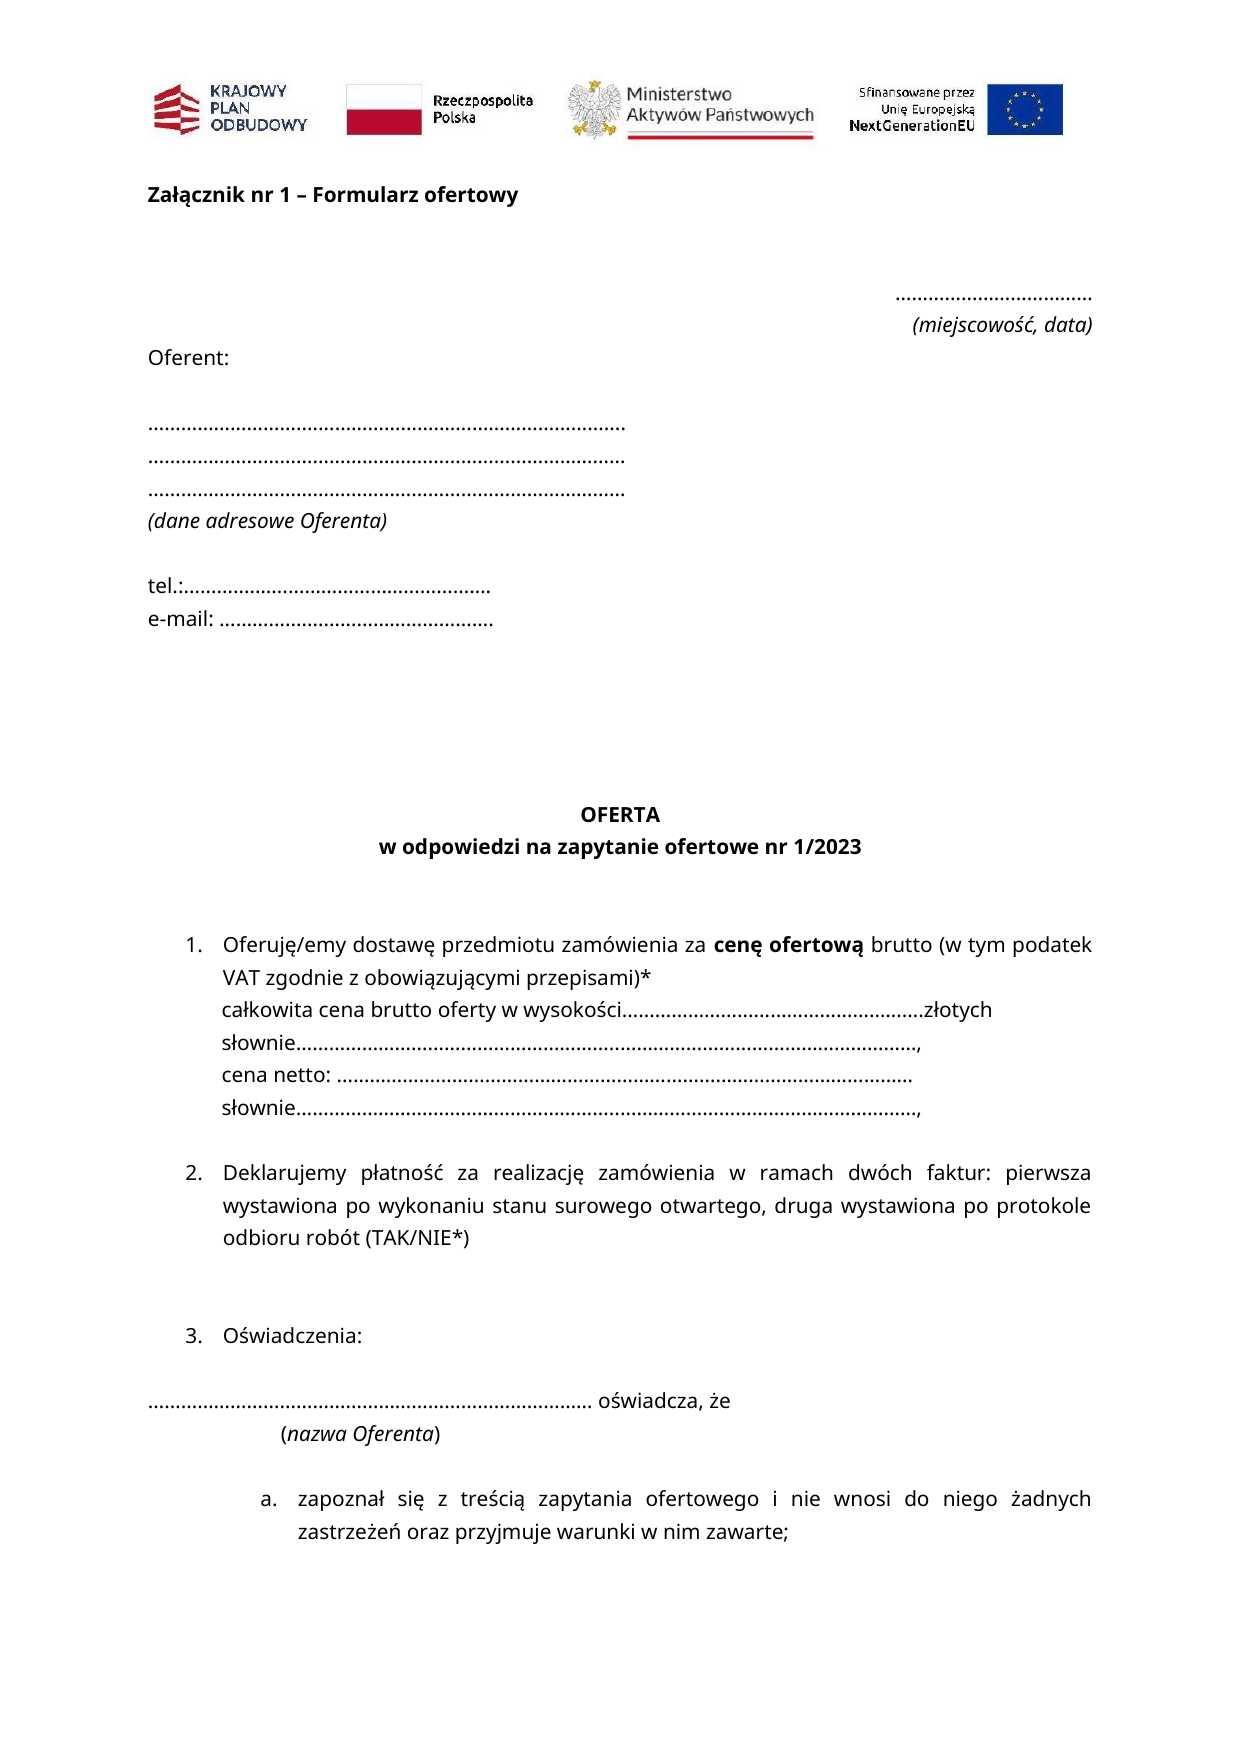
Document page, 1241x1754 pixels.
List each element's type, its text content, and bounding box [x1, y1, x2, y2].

text (miejscowość, data) [148, 311, 1093, 339]
text w odpowiedzi na zapytanie ofertowe nr 1/2023 [148, 832, 1093, 861]
text cena netto: …………………………………………………………………………………………… [148, 1061, 1093, 1089]
text całkowita cena brutto oferty w wysokości……………………………………………….złotych [148, 995, 1093, 1024]
text e-mail: ………….………………………………. [148, 604, 1093, 632]
text (nazwa Oferenta) [281, 1419, 1093, 1448]
list zapoznał się z treścią zapytania ofertowego i nie wnosi do niego żadnych zastrzeżeń oraz przyjmuje warunki w nim zawarte; [260, 1484, 1093, 1545]
list Oferuję/emy dostawę przedmiotu zamówienia za cenę ofertową brutto (w tym podatek VAT zgodnie z obowiązującymi przepisami)* [185, 930, 1093, 991]
text ……………………….………………………….…………………….... [148, 408, 1093, 437]
picture [147, 73, 1071, 151]
text …………………………………………………………………………… [148, 474, 1093, 502]
text tel.:……………….………………………………. [148, 571, 1093, 600]
text Załącznik nr 1 – Formularz ofertowy [148, 180, 1093, 209]
text ……………………………………………………………………… oświadcza, że [148, 1387, 1093, 1415]
text słownie…………………………………………………..………………………………………………, [221, 1093, 1093, 1122]
text ……………………………… [148, 278, 1093, 306]
text słownie…………………………………………………..………………………………………………, [221, 1028, 1093, 1056]
list Deklarujemy płatność za realizację zamówienia w ramach dwóch faktur: pierwsza wystawiona po wykonaniu stanu surowego otwartego, druga wystawiona po protokole odbioru robót (TAK/NIE*) [185, 1158, 1093, 1252]
text (dane adresowe Oferenta) [148, 506, 1093, 535]
text Oferent: [148, 343, 1093, 372]
list Oświadczenia: [185, 1321, 1093, 1350]
text OFERTA [148, 800, 1093, 828]
text …………………………………………………………………………… [148, 441, 1093, 469]
